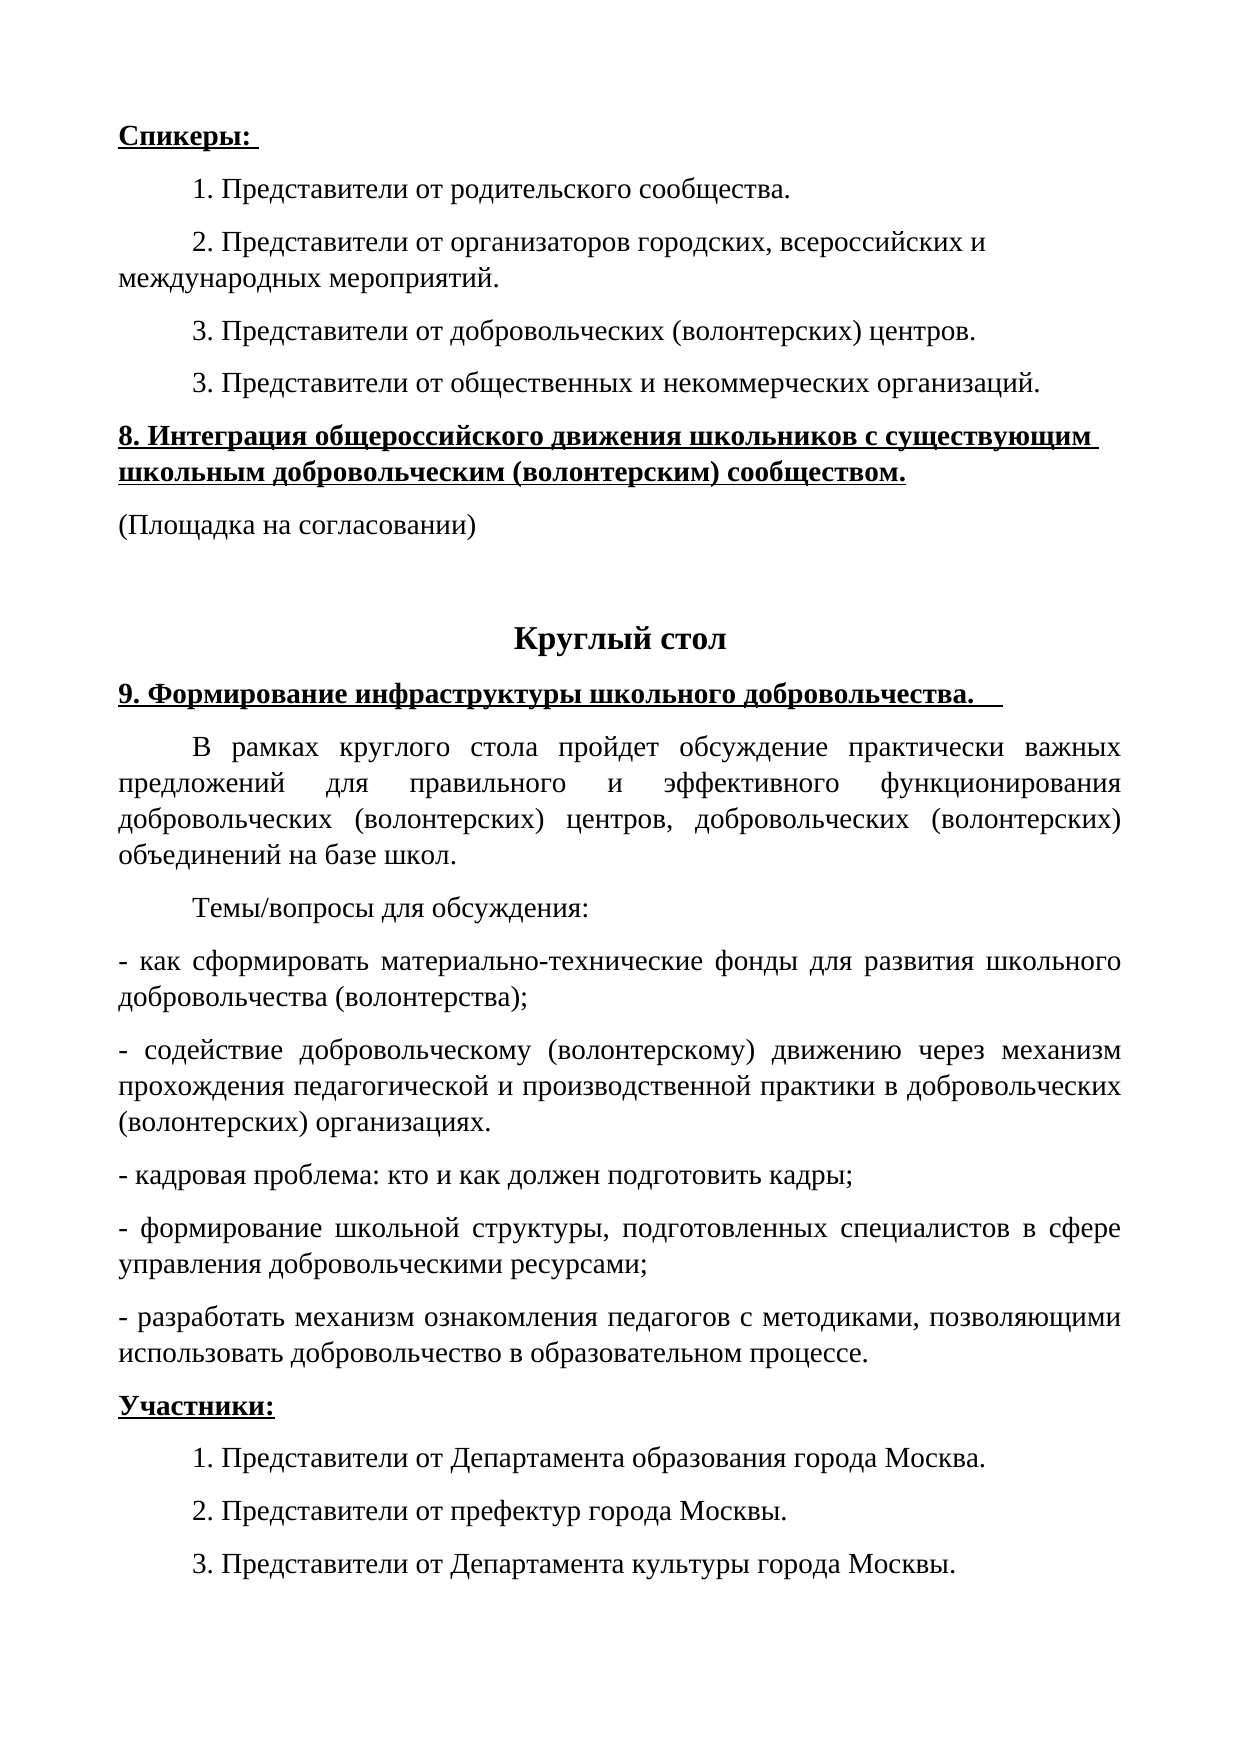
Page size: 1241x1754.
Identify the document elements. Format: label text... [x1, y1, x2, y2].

text 1. Представители от Департамента образования города Москва. [118, 1441, 1122, 1474]
text 2. Представители от префектур города Москвы. [118, 1493, 1122, 1527]
text 1. Представители от родительского сообщества. [118, 171, 1122, 204]
text 3. Представители от общественных и некоммерческих организаций. [118, 366, 1122, 399]
text (Площадка на согласовании) [118, 507, 1122, 541]
text Темы/вопросы для обсуждения: [118, 890, 1122, 924]
text Участники: [118, 1388, 1122, 1421]
text 9. Формирование инфраструктуры школьного добровольчества. [118, 676, 1122, 710]
text - содействие добровольческому (волонтерскому) движению через механизм прохождения педагогической и производственной практики в добровольческих (волонтерских) организациях. [118, 1032, 1122, 1138]
text - кадровая проблема: кто и как должен подготовить кадры; [118, 1157, 1122, 1191]
text 2. Представители от организаторов городских, всероссийских и международных мероприятий. [118, 224, 1122, 293]
text Спикеры: [118, 118, 1122, 152]
text В рамках круглого стола пройдет обсуждение практически важных предложений для правильного и эффективного функционирования добровольческих (волонтерских) центров, добровольческих (волонтерских) объединений на базе школ. [118, 729, 1122, 871]
text - формирование школьной структуры, подготовленных специалистов в сфере управления добровольческими ресурсами; [118, 1210, 1122, 1279]
text - разработать механизм ознакомления педагогов с методиками, позволяющими использовать добровольчество в образовательном процессе. [118, 1299, 1122, 1368]
text - как сформировать материально-технические фонды для развития школьного добровольчества (волонтерства); [118, 943, 1122, 1013]
text 3. Представители от Департамента культуры города Москвы. [118, 1546, 1122, 1580]
text Круглый стол [118, 618, 1122, 656]
text 8. Интеграция общероссийского движения школьников с существующим школьным добровольческим (волонтерским) сообществом. [118, 418, 1122, 488]
text 3. Представители от добровольческих (волонтерских) центров. [118, 313, 1122, 346]
